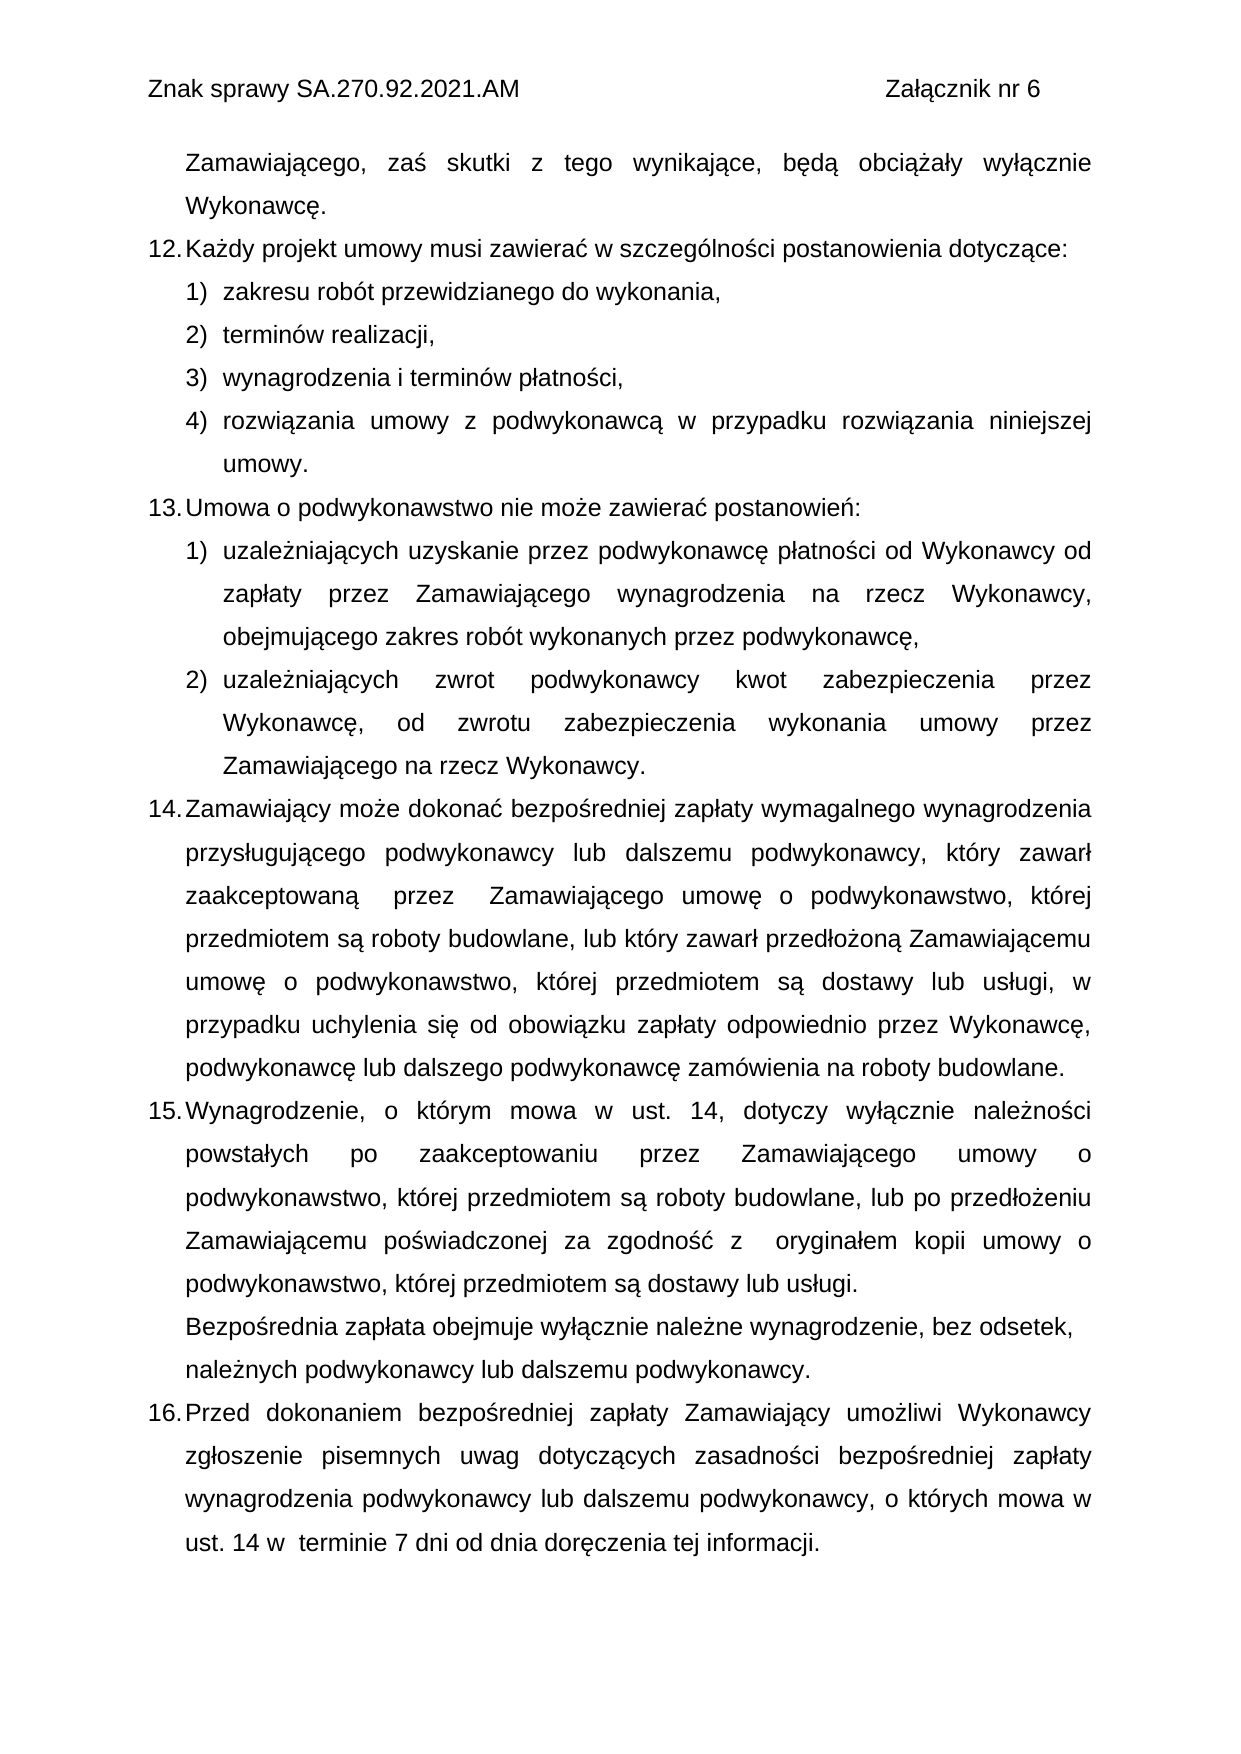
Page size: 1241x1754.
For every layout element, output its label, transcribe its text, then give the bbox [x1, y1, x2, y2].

list Zamawiający może dokonać bezpośredniej zapłaty wymagalnego wynagrodzenia przysługującego podwykonawcy lub dalszemu podwykonawcy, który zawarł zaakceptowaną przez Zamawiającego umowę o podwykonawstwo, której przedmiotem są roboty budowlane, lub który zawarł przedłożoną Zamawiającemu umowę o podwykonawstwo, której przedmiotem są dostawy lub usługi, w przypadku uchylenia się od obowiązku zapłaty odpowiednio przez Wykonawcę, podwykonawcę lub dalszego podwykonawcę zamówienia na roboty budowlane. [148, 794, 1093, 1082]
list terminów realizacji, [185, 320, 1093, 349]
list Przed dokonaniem bezpośredniej zapłaty Zamawiający umożliwi Wykonawcy zgłoszenie pisemnych uwag dotyczących zasadności bezpośredniej zapłaty wynagrodzenia podwykonawcy lub dalszemu podwykonawcy, o których mowa w ust. 14 w terminie 7 dni od dnia doręczenia tej informacji. [148, 1398, 1093, 1556]
list Umowa o podwykonawstwo nie może zawierać postanowień: [148, 493, 1093, 521]
list wynagrodzenia i terminów płatności, [185, 363, 1093, 392]
list rozwiązania umowy z podwykonawcą w przypadku rozwiązania niniejszej umowy. [185, 406, 1093, 478]
list uzależniających uzyskanie przez podwykonawcę płatności od Wykonawcy od zapłaty przez Zamawiającego wynagrodzenia na rzecz Wykonawcy, obejmującego zakres robót wykonanych przez podwykonawcę, [185, 536, 1093, 651]
list zakresu robót przewidzianego do wykonania, [185, 277, 1093, 306]
text Bezpośrednia zapłata obejmuje wyłącznie należne wynagrodzenie, bez odsetek, należnych podwykonawcy lub dalszemu podwykonawcy. [185, 1312, 1093, 1384]
list uzależniających zwrot podwykonawcy kwot zabezpieczenia przez Wykonawcę, od zwrotu zabezpieczenia wykonania umowy przez Zamawiającego na rzecz Wykonawcy. [185, 665, 1093, 780]
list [148, 148, 1093, 219]
list Każdy projekt umowy musi zawierać w szczególności postanowienia dotyczące: [148, 234, 1093, 263]
list Wynagrodzenie, o którym mowa w ust. 14, dotyczy wyłącznie należności powstałych po zaakceptowaniu przez Zamawiającego umowy o podwykonawstwo, której przedmiotem są roboty budowlane, lub po przedłożeniu Zamawiającemu poświadczonej za zgodność z oryginałem kopii umowy o podwykonawstwo, której przedmiotem są dostawy lub usługi. [148, 1096, 1093, 1298]
